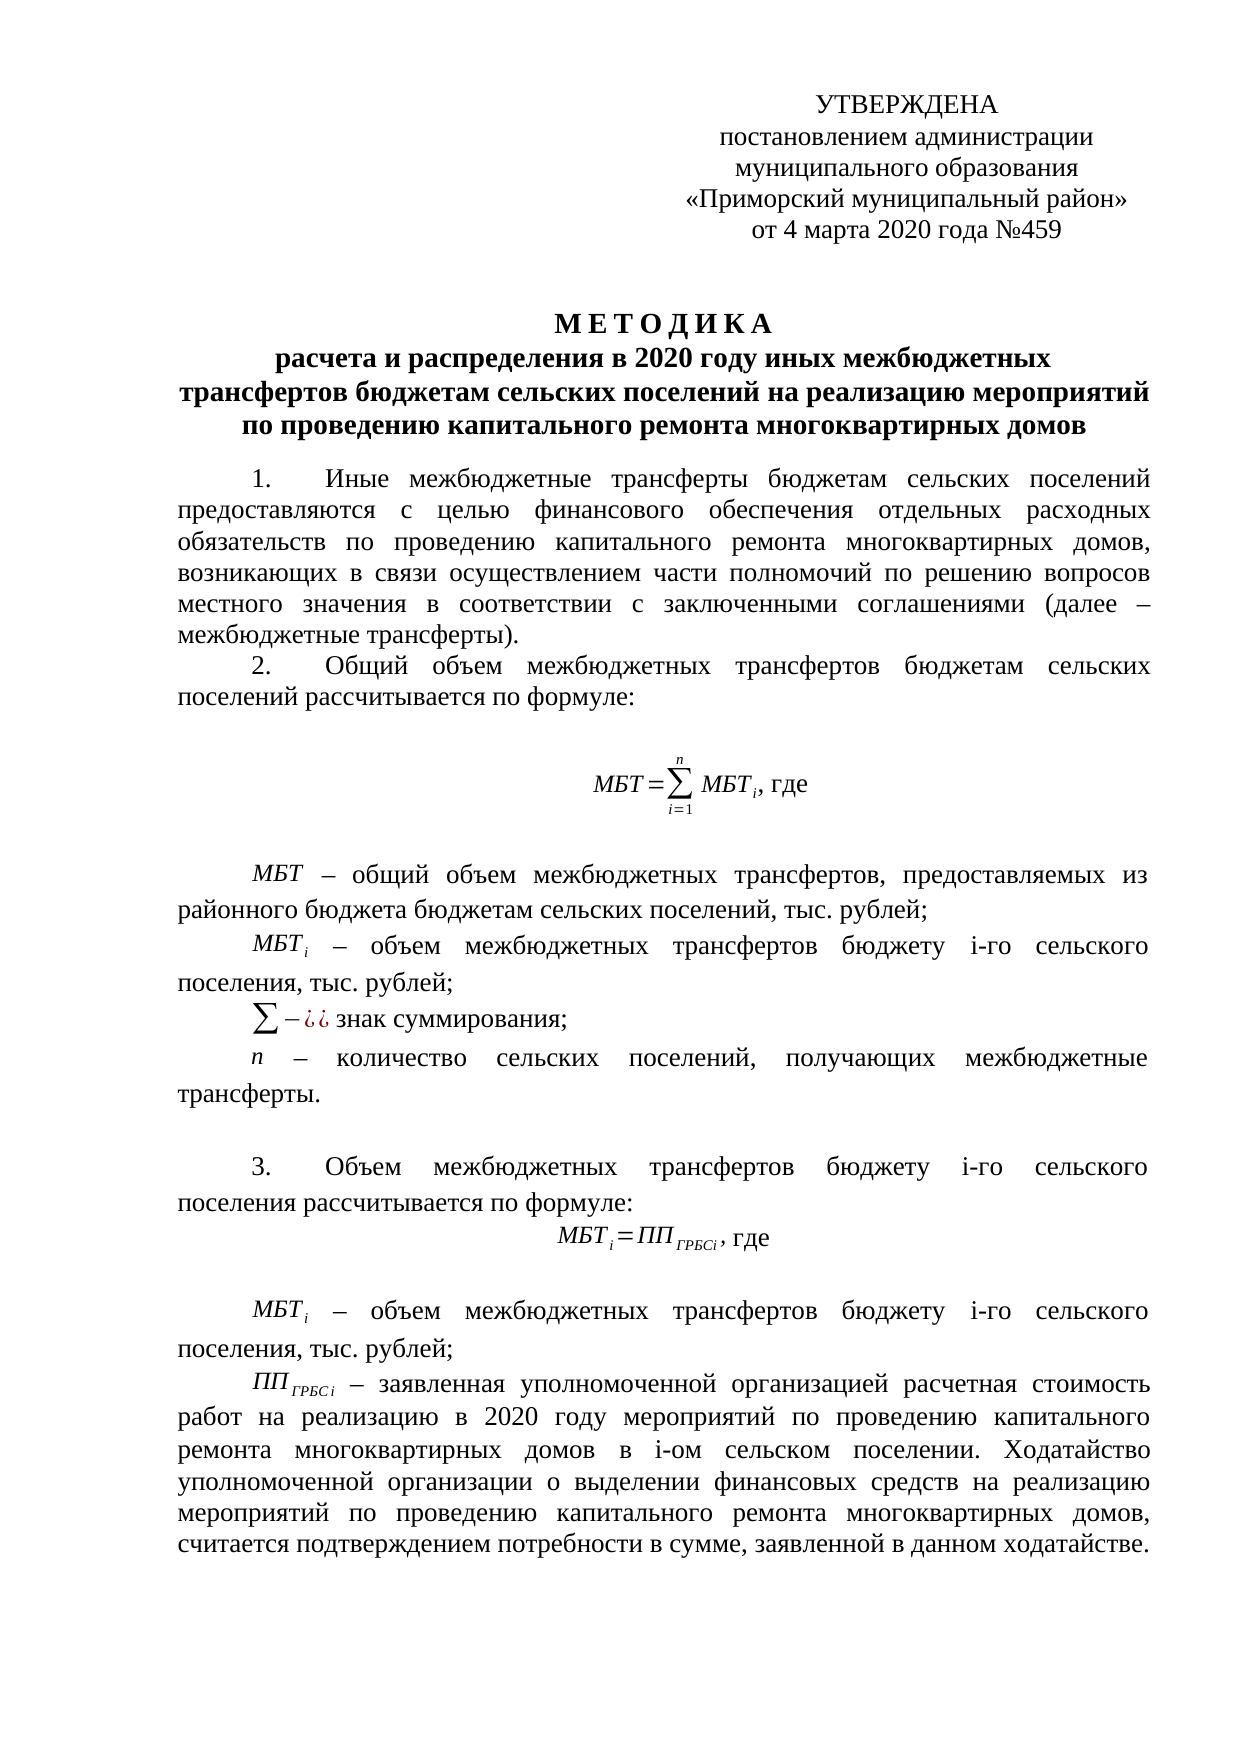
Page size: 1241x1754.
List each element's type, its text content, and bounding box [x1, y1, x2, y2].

text 1. Иные межбюджетные трансферты бюджетам сельских поселений предоставляются с целью финансового обеспечения отдельных расходных обязательств по проведению капитального ремонта многоквартирных домов, возникающих в связи осуществлением части полномочий по решению вопросов местного значения в соответствии с заключенными соглашениями (далее – межбюджетные трансферты). [177, 462, 1152, 649]
text Методика [177, 307, 1149, 340]
text – объем межбюджетных трансфертов бюджету i-го сельского поселения, тыс. рублей; [177, 929, 1149, 998]
list Общий объем межбюджетных трансфертов бюджетам сельских поселений рассчитывается по формуле: [177, 649, 1152, 712]
text где [177, 1221, 1149, 1254]
text трансфертов бюджетам сельских поселений на реализацию мероприятий по проведению капитального ремонта многоквартирных домов [177, 374, 1152, 441]
text – заявленная уполномоченной организацией расчетная стоимость работ на реализацию в 2020 году мероприятий по проведению капитального ремонта многоквартирных домов в i-ом сельском поселении. Ходатайство уполномоченной организации о выделении финансовых средств на реализацию мероприятий по проведению капитального ремонта многоквартирных домов, считается подтверждением потребности в сумме, заявленной в данном ходатайстве. [177, 1367, 1152, 1558]
text расчета и распределения в 2020 году иных межбюджетных [177, 340, 1149, 374]
text – количество сельских поселений, получающих межбюджетные трансферты. [177, 1041, 1149, 1108]
text УТВЕРЖДЕНА [664, 89, 1149, 120]
text – общий объем межбюджетных трансфертов, предоставляемых из районного бюджета бюджетам сельских поселений, тыс. рублей; [177, 858, 1149, 924]
text , где [177, 750, 1149, 817]
text постановлением администрации муниципального образования «Приморский муниципальный район» [664, 120, 1149, 213]
list Объем межбюджетных трансфертов бюджету i-го сельского поселения рассчитывается по формуле: [177, 1150, 1149, 1217]
text от 4 марта 2020 года №459 [664, 213, 1149, 244]
text знак суммирования; [177, 1002, 1149, 1036]
text – объем межбюджетных трансфертов бюджету i-го сельского поселения, тыс. рублей; [177, 1294, 1149, 1363]
